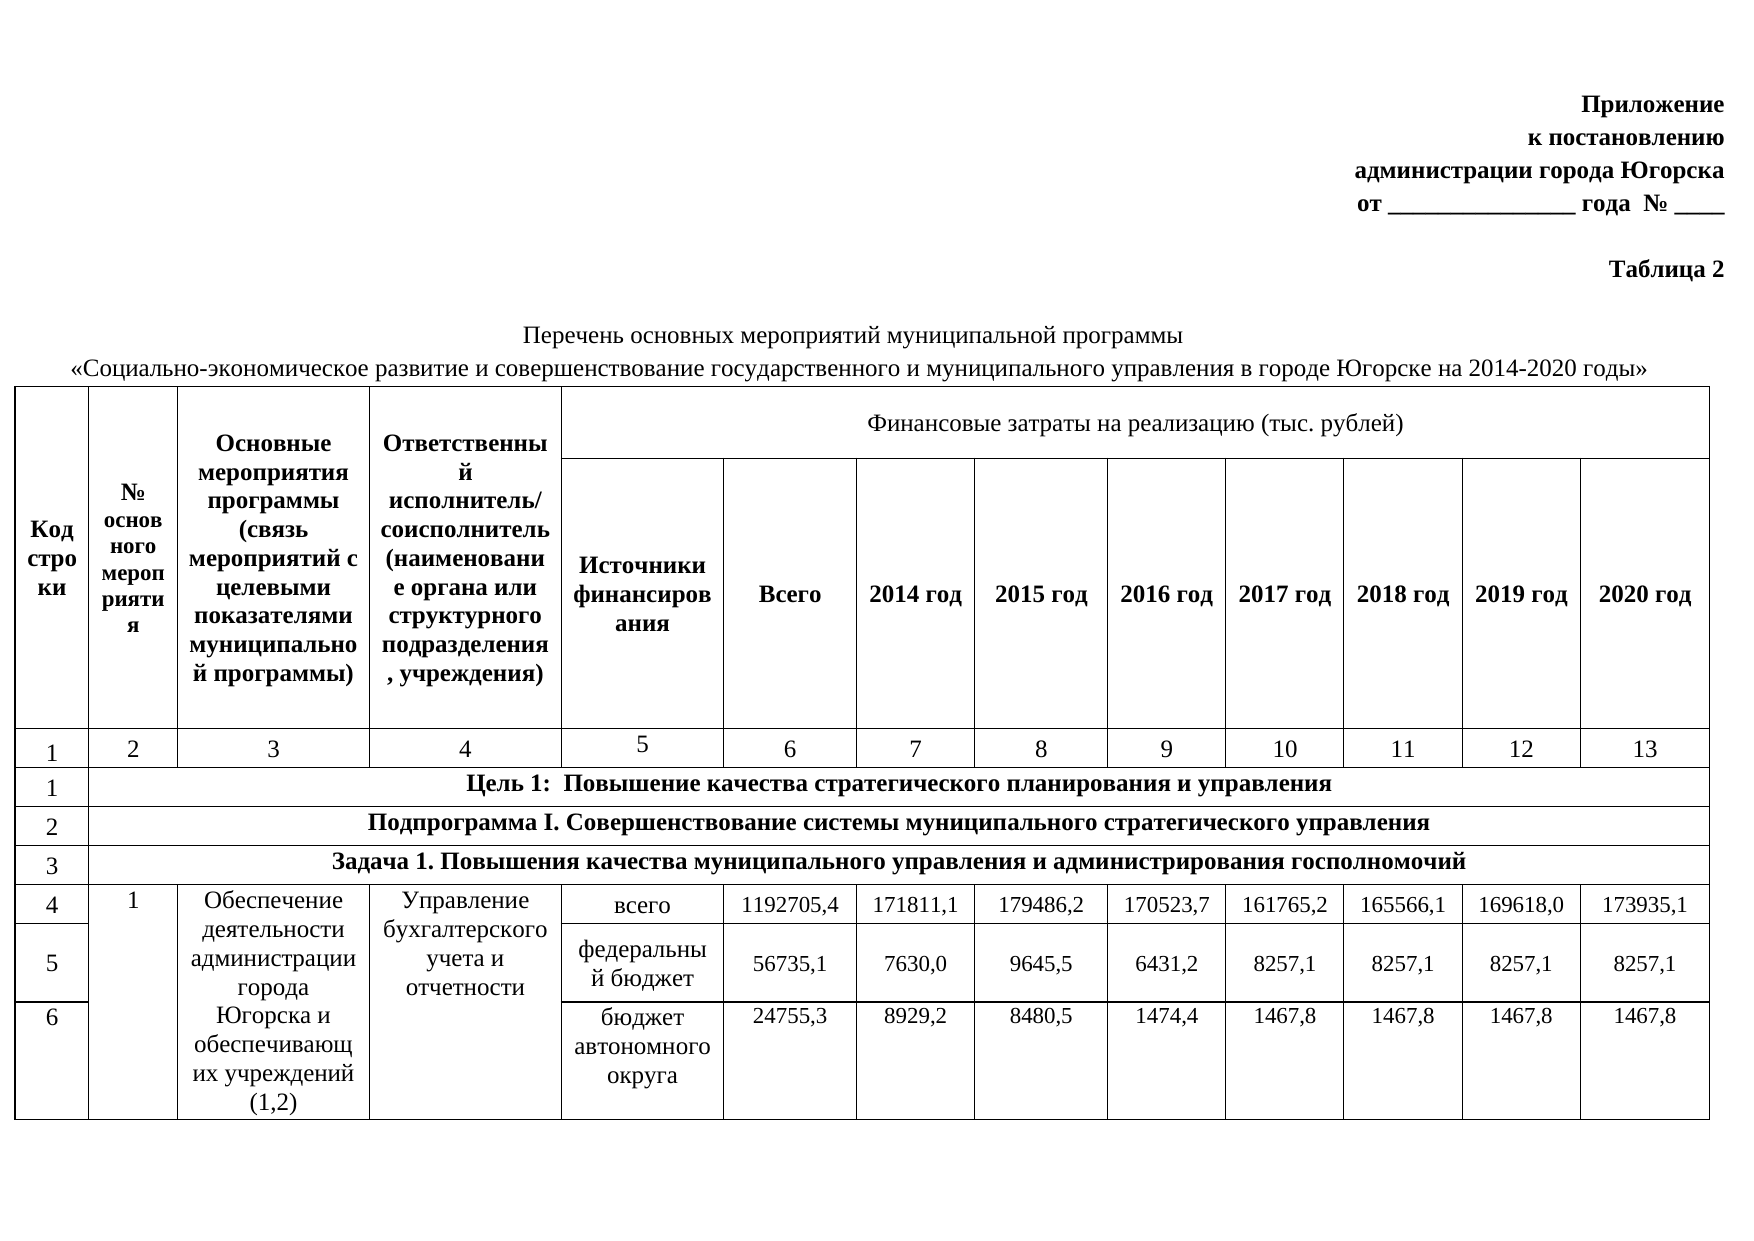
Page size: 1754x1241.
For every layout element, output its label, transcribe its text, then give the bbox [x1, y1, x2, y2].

table_cell 1467,8 [1581, 1003, 1709, 1119]
table_cell 2019 год [1463, 459, 1580, 728]
table_cell 3 [16, 846, 88, 884]
table_cell 7630,0 [857, 924, 974, 1001]
table_cell 13 [1581, 729, 1709, 767]
table_cell 10 [1226, 729, 1343, 767]
table_cell 2 [89, 729, 177, 767]
table_header Ответственный исполнитель/ соисполнитель (наименование органа или структурного подразделения, учреждения) [370, 387, 561, 728]
table_cell 9 [1108, 729, 1225, 767]
table_cell 161765,2 [1226, 885, 1343, 923]
table_cell Подпрограмма I. Совершенствование системы муниципального стратегического управления [89, 807, 1709, 845]
table_cell 2018 год [1344, 459, 1462, 728]
table_cell Всего [724, 459, 856, 728]
text к постановлению [15, 122, 1724, 150]
table_cell 8929,2 [857, 1003, 974, 1119]
table_cell 8 [975, 729, 1107, 767]
table_header Финансовые затраты на реализацию (тыс. рублей) [562, 387, 1709, 458]
table_cell 11 [1344, 729, 1462, 767]
table_cell 4 [16, 885, 88, 923]
table_cell 5 [16, 924, 88, 1001]
table_cell Управление бухгалтерского учета и отчетности [370, 885, 561, 1119]
table_cell 165566,1 [1344, 885, 1462, 923]
table_cell Источники финансирования [562, 459, 723, 728]
table_cell 6431,2 [1108, 924, 1225, 1001]
table_cell федеральный бюджет [562, 924, 723, 1001]
table_cell 1467,8 [1226, 1003, 1343, 1119]
table_cell 171811,1 [857, 885, 974, 923]
text Таблица 2 [0, 254, 1724, 282]
text Перечень основных мероприятий муниципальной программы [0, 320, 1724, 348]
table_cell 179486,2 [975, 885, 1107, 923]
table_cell 3 [178, 729, 369, 767]
table_cell 56735,1 [724, 924, 856, 1001]
text от _______________ года № ____ [15, 188, 1724, 216]
table_cell 2017 год [1226, 459, 1343, 728]
table_cell 1467,8 [1344, 1003, 1462, 1119]
table_cell 2020 год [1581, 459, 1709, 728]
text Приложение [15, 89, 1724, 117]
table_cell 6 [724, 729, 856, 767]
text администрации города Югорска [15, 155, 1724, 183]
table_cell Задача 1. Повышения качества муниципального управления и администрирования госполномочий [89, 846, 1709, 884]
table_cell 8257,1 [1581, 924, 1709, 1001]
table_cell 24755,3 [724, 1003, 856, 1119]
table_cell 1 [89, 885, 177, 1119]
table_cell 170523,7 [1108, 885, 1225, 923]
table_cell всего [562, 885, 723, 923]
table_header № основного мероприятия [89, 387, 177, 728]
table_cell 4 [370, 729, 561, 767]
table_cell бюджет автономного округа [562, 1003, 723, 1119]
table_cell Цель 1: Повышение качества стратегического планирования и управления [89, 768, 1709, 806]
text «Социально-экономическое развитие и совершенствование государственного и муниципального управления в городе Югорске на 2014-2020 годы» [0, 353, 1724, 382]
table_cell 5 [562, 729, 723, 767]
table_cell 173935,1 [1581, 885, 1709, 923]
table_cell 6 [16, 1003, 88, 1119]
table_cell 8480,5 [975, 1003, 1107, 1119]
table_cell 1192705,4 [724, 885, 856, 923]
table_cell 8257,1 [1344, 924, 1462, 1001]
table_cell 2 [16, 807, 88, 845]
table_cell 7 [857, 729, 974, 767]
table_cell 9645,5 [975, 924, 1107, 1001]
table_cell 2014 год [857, 459, 974, 728]
table_cell Обеспечение деятельности администрации города Югорска и обеспечивающих учреждений (1,2) [178, 885, 369, 1119]
table_cell 1 [16, 729, 88, 767]
table_header Основные мероприятия программы (связь мероприятий с целевыми показателями муниципальной программы) [178, 387, 369, 728]
table_cell 2016 год [1108, 459, 1225, 728]
table_cell 12 [1463, 729, 1580, 767]
table_header Код строки [16, 387, 88, 728]
table_cell 8257,1 [1463, 924, 1580, 1001]
table_cell 169618,0 [1463, 885, 1580, 923]
table_cell 8257,1 [1226, 924, 1343, 1001]
table_cell 1467,8 [1463, 1003, 1580, 1119]
table_cell 1474,4 [1108, 1003, 1225, 1119]
table_cell 2015 год [975, 459, 1107, 728]
table_cell 1 [16, 768, 88, 806]
